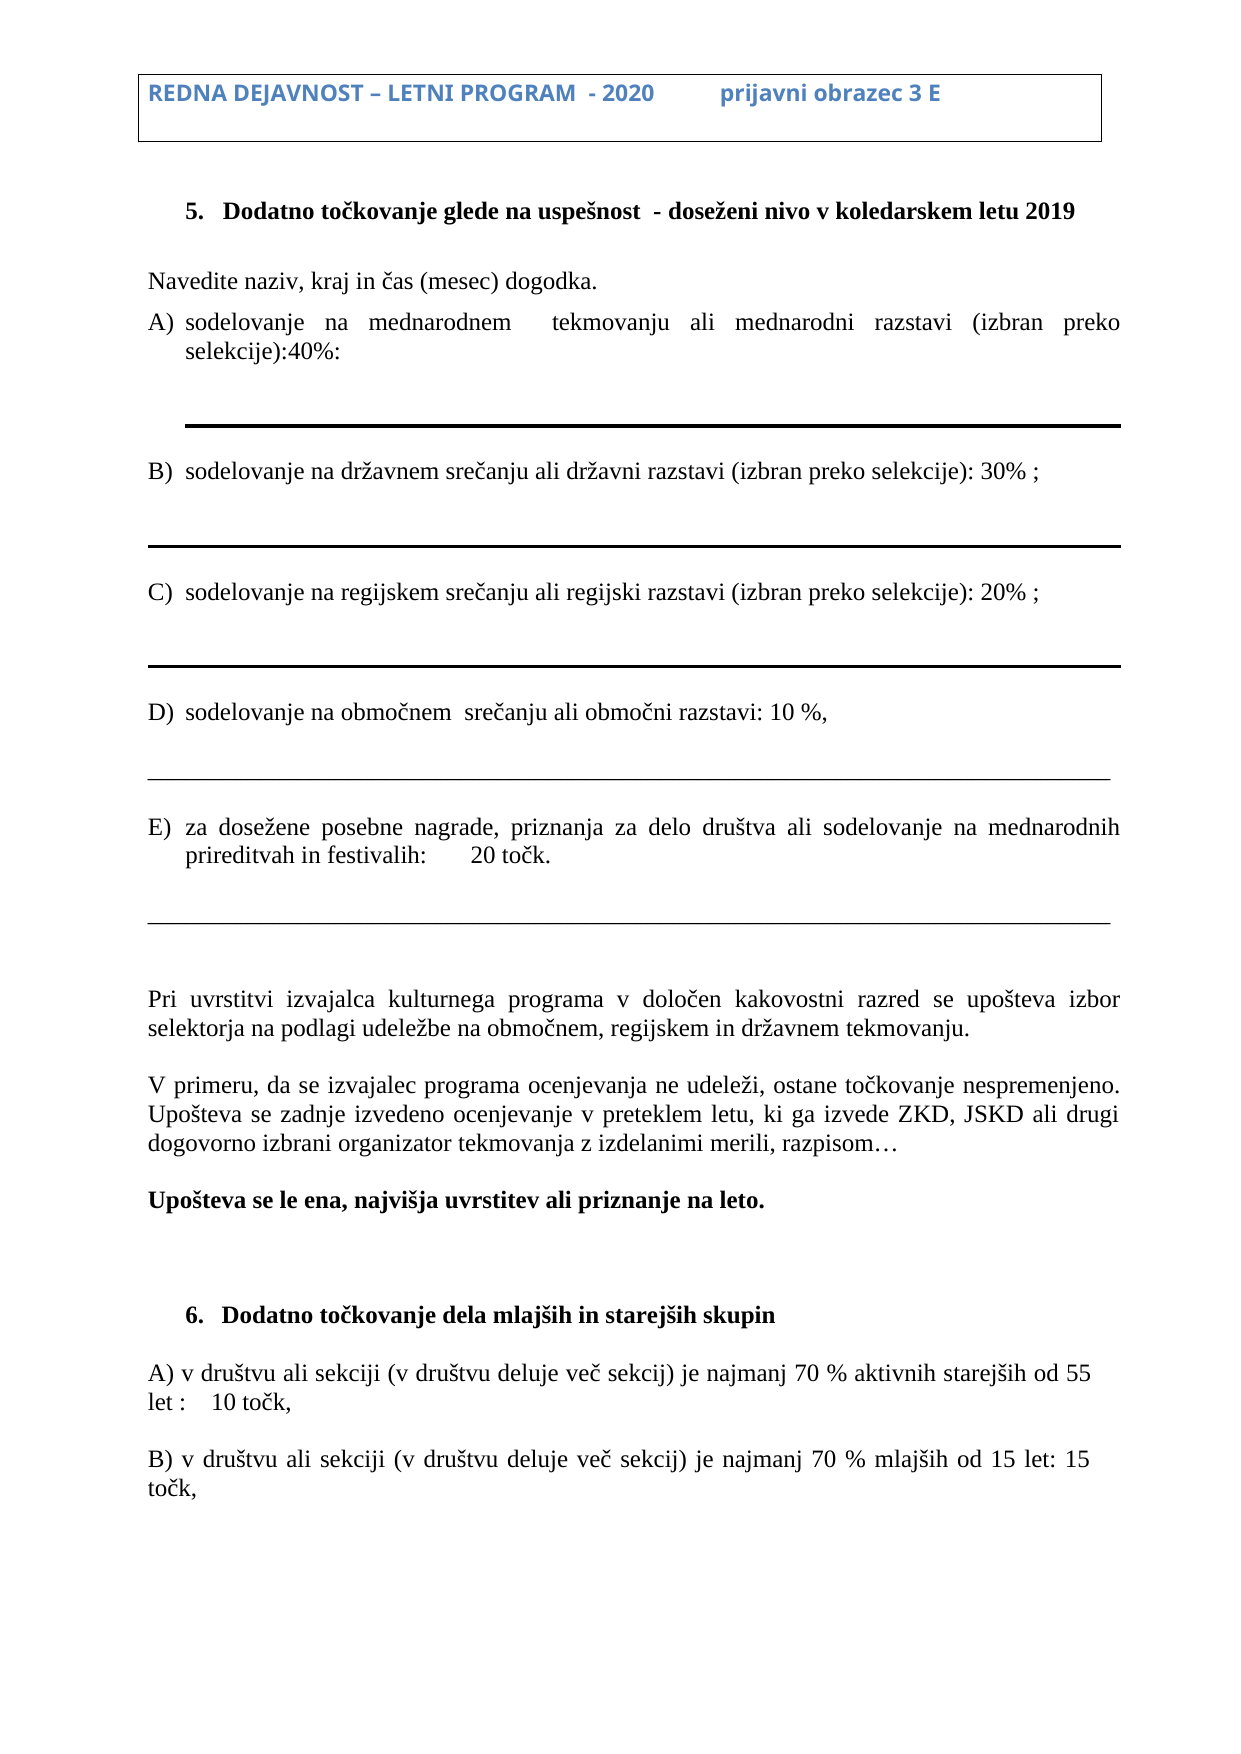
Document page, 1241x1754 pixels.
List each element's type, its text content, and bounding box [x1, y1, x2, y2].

text Pri uvrstitvi izvajalca kulturnega programa v določen kakovostni razred se upošteva izbor selektorja na podlagi udeležbe na območnem, regijskem in državnem tekmovanju. [148, 984, 1121, 1042]
text Navedite naziv, kraj in čas (mesec) dogodka. [148, 266, 1093, 295]
list Dodatno točkovanje glede na uspešnost - doseženi nivo v koledarskem letu 2019 [185, 196, 1093, 225]
text _____________________________________________________________________________ [148, 898, 1121, 927]
text B) v društvu ali sekciji (v društvu deluje več sekcij) je najmanj 70 % mlajših od 15 let: 15 točk, [148, 1444, 1093, 1502]
list sodelovanje na mednarodnem tekmovanju ali mednarodni razstavi (izbran preko selekcije):40%: [148, 307, 1121, 365]
list sodelovanje na regijskem srečanju ali regijski razstavi (izbran preko selekcije): 20% ; [148, 577, 1121, 605]
list sodelovanje na državnem srečanju ali državni razstavi (izbran preko selekcije): 30% ; [148, 456, 1121, 485]
list sodelovanje na območnem srečanju ali območni razstavi: 10 %, [148, 697, 1121, 726]
text Upošteva se le ena, najvišja uvrstitev ali priznanje na leto. [148, 1186, 1121, 1214]
list Dodatno točkovanje dela mlajših in starejših skupin [185, 1301, 1093, 1329]
text A) v društvu ali sekciji (v društvu deluje več sekcij) je najmanj 70 % aktivnih starejših od 55 let : 10 točk, [148, 1358, 1093, 1416]
text V primeru, da se izvajalec programa ocenjevanja ne udeleži, ostane točkovanje nespremenjeno. Upošteva se zadnje izvedeno ocenjevanje v preteklem letu, ki ga izvede ZKD, JSKD ali drugi dogovorno izbrani organizator tekmovanja z izdelanimi merili, razpisom… [148, 1071, 1121, 1157]
list za dosežene posebne nagrade, priznanja za delo društva ali sodelovanje na mednarodnih prireditvah in festivalih: 20 točk. [148, 812, 1121, 869]
text _____________________________________________________________________________ [148, 754, 1121, 783]
